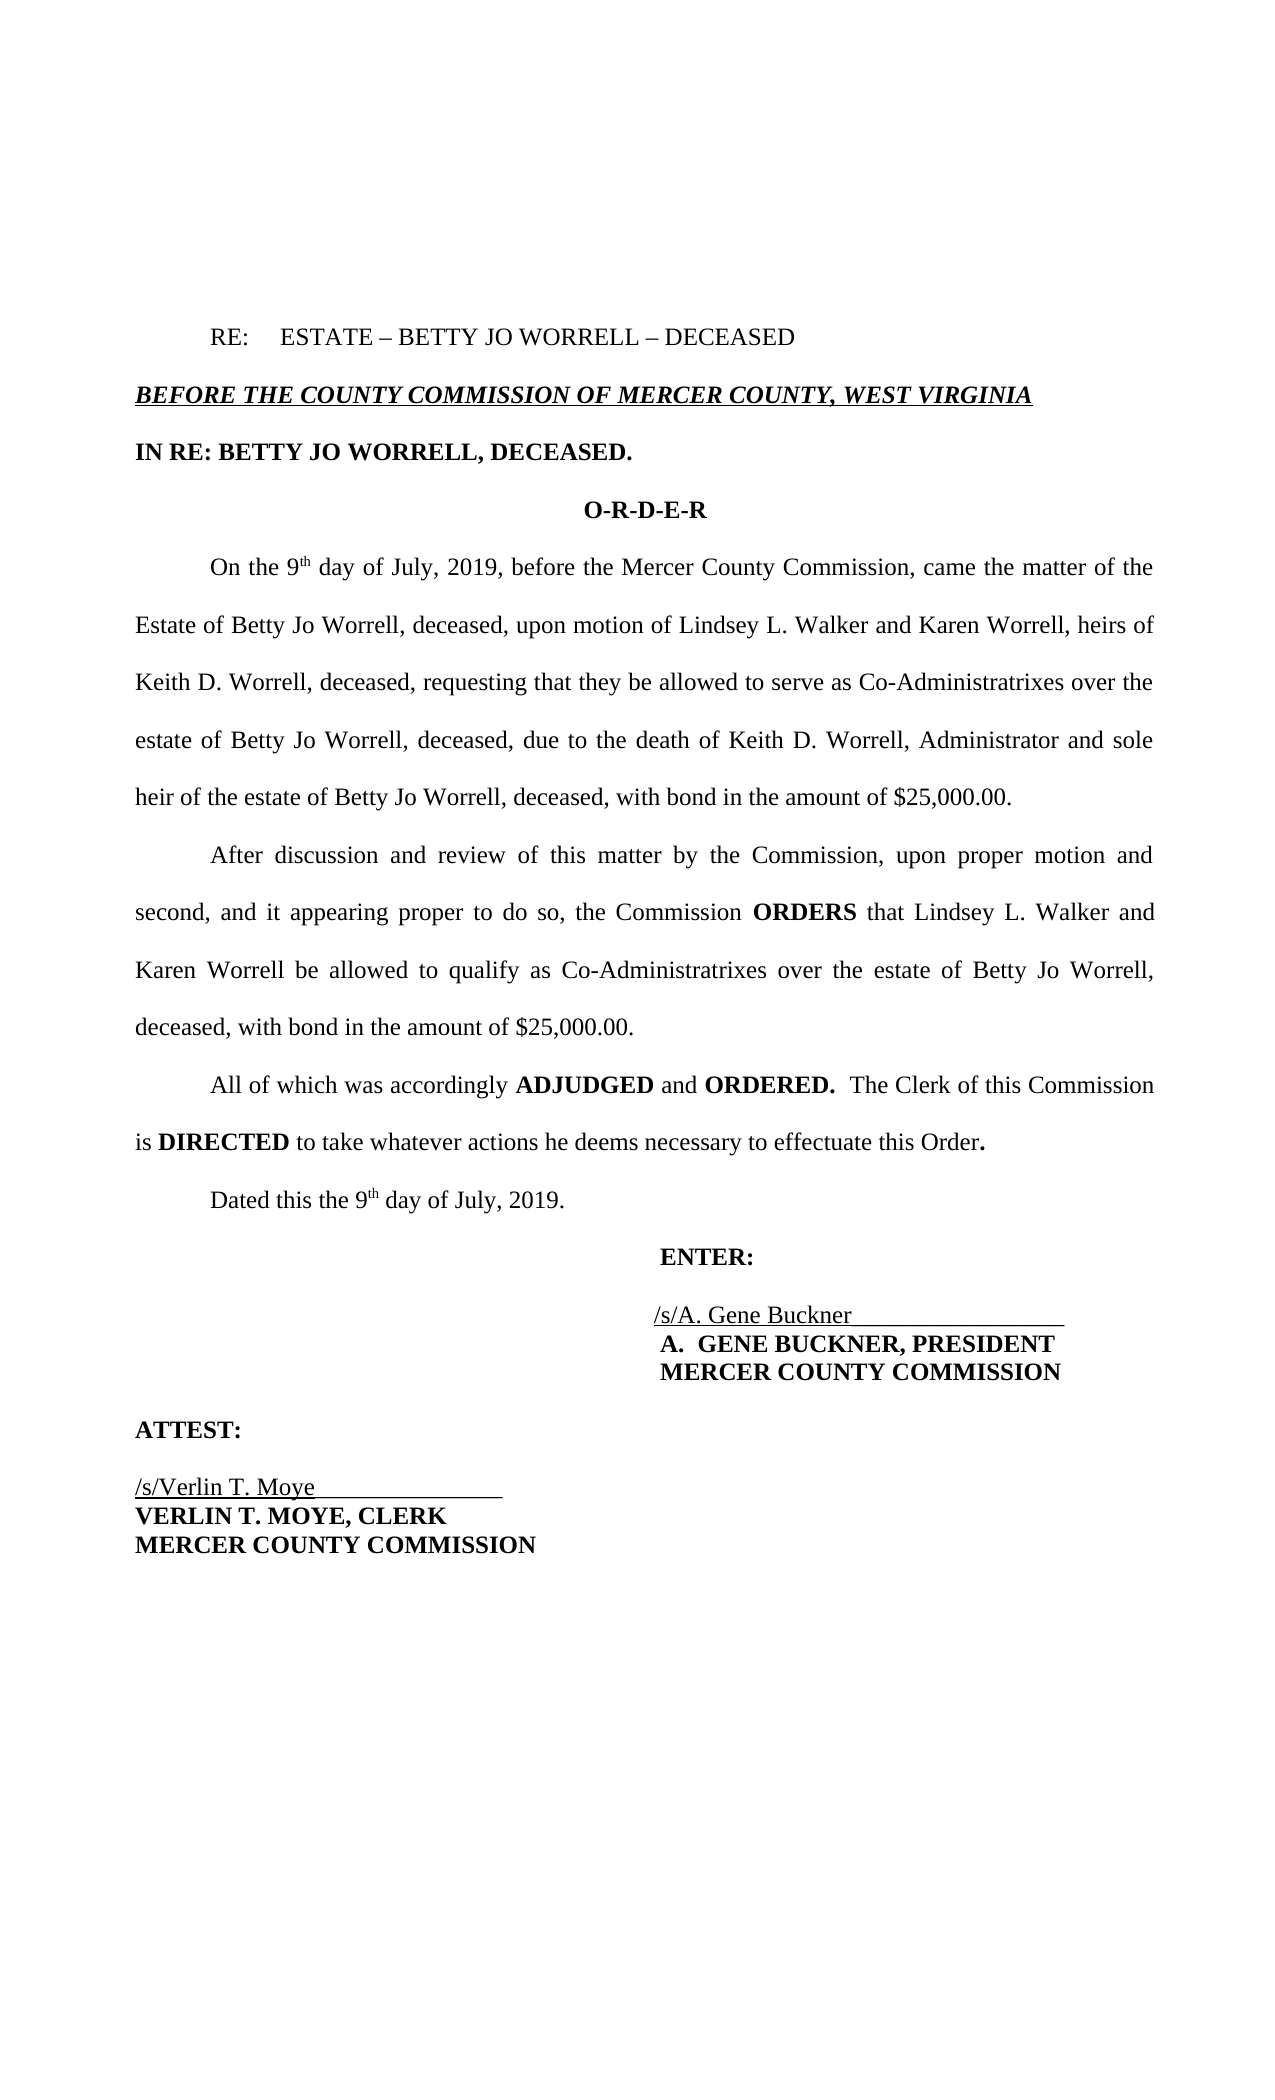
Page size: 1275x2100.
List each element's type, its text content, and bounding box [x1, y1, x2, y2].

list GENE BUCKNER, PRESIDENT [660, 1329, 1155, 1357]
text MERCER COUNTY COMMISSION [135, 1530, 1155, 1559]
text /s/A. Gene Buckner_________________ [135, 1300, 1155, 1329]
text All of which was accordingly ADJUDGED and ORDERED. The Clerk of this Commission is DIRECTED to take whatever actions he deems necessary to effectuate this Order. [135, 1070, 1155, 1156]
text O-R-D-E-R [135, 495, 1155, 524]
text BEFORE THE COUNTY COMMISSION OF MERCER COUNTY, WEST VIRGINIA [135, 380, 1155, 409]
text On the 9th day of July, 2019, before the Mercer County Commission, came the matter of the Estate of Betty Jo Worrell, deceased, upon motion of Lindsey L. Walker and Karen Worrell, heirs of Keith D. Worrell, deceased, requesting that they be allowed to serve as Co-Administratrixes over the estate of Betty Jo Worrell, deceased, due to the death of Keith D. Worrell, Administrator and sole heir of the estate of Betty Jo Worrell, deceased, with bond in the amount of $25,000.00. [135, 552, 1155, 811]
text ATTEST: [135, 1415, 1155, 1444]
text After discussion and review of this matter by the Commission, upon proper motion and second, and it appearing proper to do so, the Commission ORDERS that Lindsey L. Walker and Karen Worrell be allowed to qualify as Co-Administratrixes over the estate of Betty Jo Worrell, deceased, with bond in the amount of $25,000.00. [135, 840, 1155, 1041]
text RE: ESTATE – BETTY JO WORRELL – DECEASED [135, 322, 1155, 351]
text Dated this the 9th day of July, 2019. [135, 1185, 1155, 1214]
text VERLIN T. MOYE, CLERK [135, 1501, 1155, 1530]
text ENTER: [135, 1242, 1155, 1271]
text /s/Verlin T. Moye_______________ [135, 1472, 1155, 1501]
text IN RE: BETTY JO WORRELL, DECEASED. [135, 437, 1155, 466]
text MERCER COUNTY COMMISSION [135, 1357, 1155, 1386]
